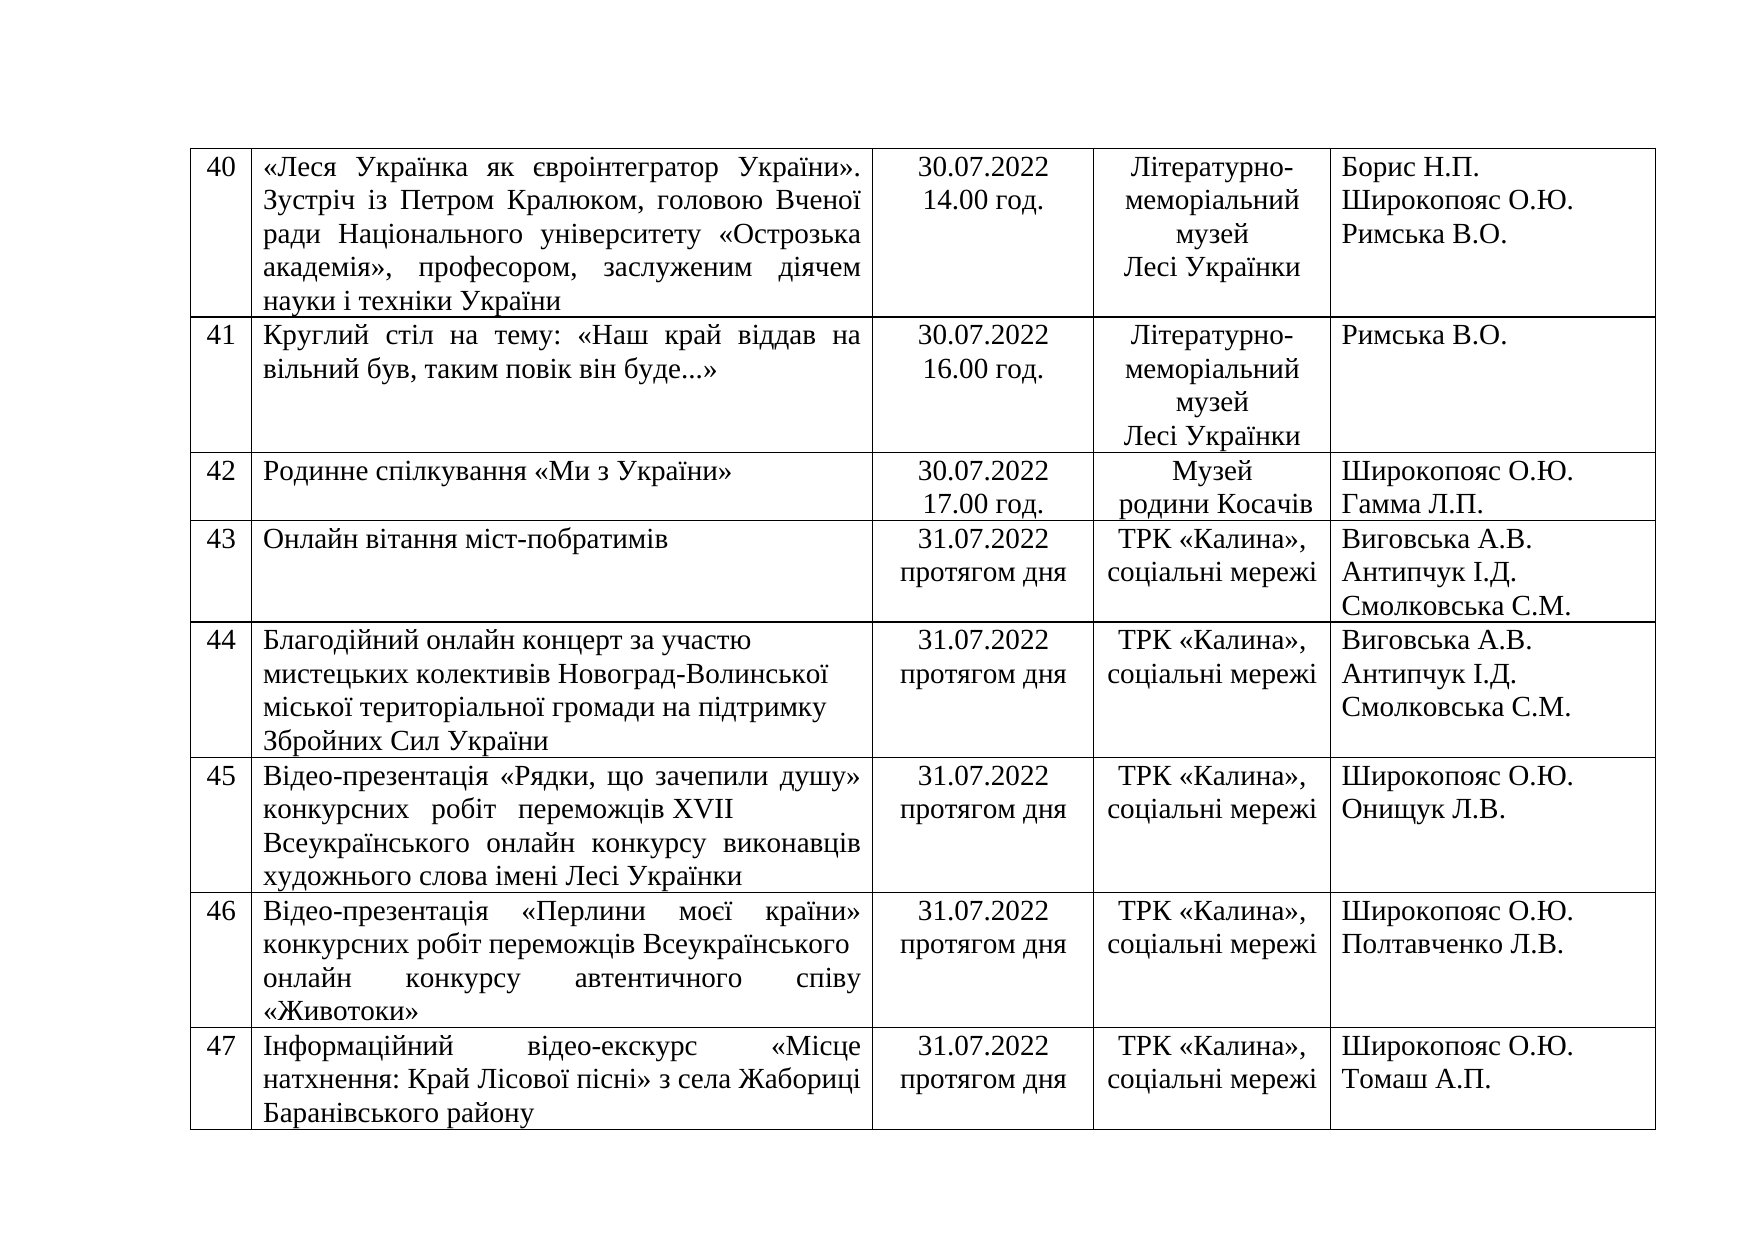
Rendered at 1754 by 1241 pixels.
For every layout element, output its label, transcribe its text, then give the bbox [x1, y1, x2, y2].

table_cell Виговська А.В. Антипчук І.Д. Смолковська С.М. [1331, 521, 1655, 621]
table_cell Виговська А.В. Антипчук І.Д. Смолковська С.М. [1331, 623, 1655, 757]
table_cell Круглий стіл на тему: «Наш край віддав на вільний був, таким повік він буде...» [252, 318, 872, 452]
table_cell 31.07.2022 протягом дня [873, 521, 1093, 621]
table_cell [873, 1028, 1093, 1129]
table_cell Літературно-меморіальний музей Лесі Українки [1094, 318, 1330, 452]
table_cell Широкопояс О.Ю. Томаш А.П. [1331, 1028, 1655, 1129]
table_cell 45 [191, 758, 251, 892]
table_cell ТРК «Калина», соціальні мережі [1094, 758, 1330, 892]
table_cell Благодійний онлайн концерт за участю мистецьких колективів Новоград-Волинської міської територіальної громади на підтримку Збройних Сил України [252, 623, 872, 757]
table_cell 31.07.2022 протягом дня [873, 893, 1093, 1027]
table_cell Відео-презентація «Перлини моєї країни» конкурсних робіт переможців Всеукраїнського онлайн конкурсу автентичного співу «Животоки» [252, 893, 872, 1027]
table_cell Римська В.О. [1331, 318, 1655, 452]
table_cell 40 [191, 149, 251, 316]
table_cell 46 [191, 893, 251, 1027]
table_cell Широкопояс О.Ю. Онищук Л.В. [1331, 758, 1655, 892]
table_cell ТРК «Калина», соціальні мережі [1094, 521, 1330, 621]
table_cell Родинне спілкування «Ми з України» [252, 453, 872, 520]
table_cell 42 [191, 453, 251, 520]
table_cell 31.07.2022 протягом дня [873, 623, 1093, 757]
table_cell 41 [191, 318, 251, 452]
table_cell 47 [191, 1028, 251, 1129]
table_cell Відео-презентація «Рядки, що зачепили душу» конкурсних робіт переможців XVII Всеукраїнського онлайн конкурсу виконавців художнього слова імені Лесі Українки [252, 758, 872, 892]
table_cell 43 [191, 521, 251, 621]
table_cell Інформаційний відео-екскурс «Місце натхнення: Край Лісової пісні» з села Жабориці Баранівського району [252, 1028, 872, 1129]
table_cell ТРК «Калина», соціальні мережі [1094, 623, 1330, 757]
table_cell 44 [191, 623, 251, 757]
table_cell 30.07.2022 17.00 год. [873, 453, 1093, 520]
table_cell 30.07.2022 16.00 год. [873, 318, 1093, 452]
table_cell 30.07.2022 14.00 год. [873, 149, 1093, 316]
table_cell Борис Н.П. Широкопояс О.Ю. Римська В.О. [1331, 149, 1655, 316]
table_cell Онлайн вітання міст-побратимів [252, 521, 872, 621]
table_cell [1094, 1028, 1330, 1129]
table_cell Широкопояс О.Ю. Полтавченко Л.В. [1331, 893, 1655, 1027]
table_cell «Леся Українка як євроінтегратор України». Зустріч із Петром Кралюком, головою Вченої ради Національного університету «Острозька академія», професором, заслуженим діячем науки і техніки України [252, 149, 872, 316]
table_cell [1094, 149, 1330, 316]
table_cell Музей родини Косачів [1094, 453, 1330, 520]
table_cell Широкопояс О.Ю. Гамма Л.П. [1331, 453, 1655, 520]
table_cell 31.07.2022 протягом дня [873, 758, 1093, 892]
table_cell ТРК «Калина», соціальні мережі [1094, 893, 1330, 1027]
